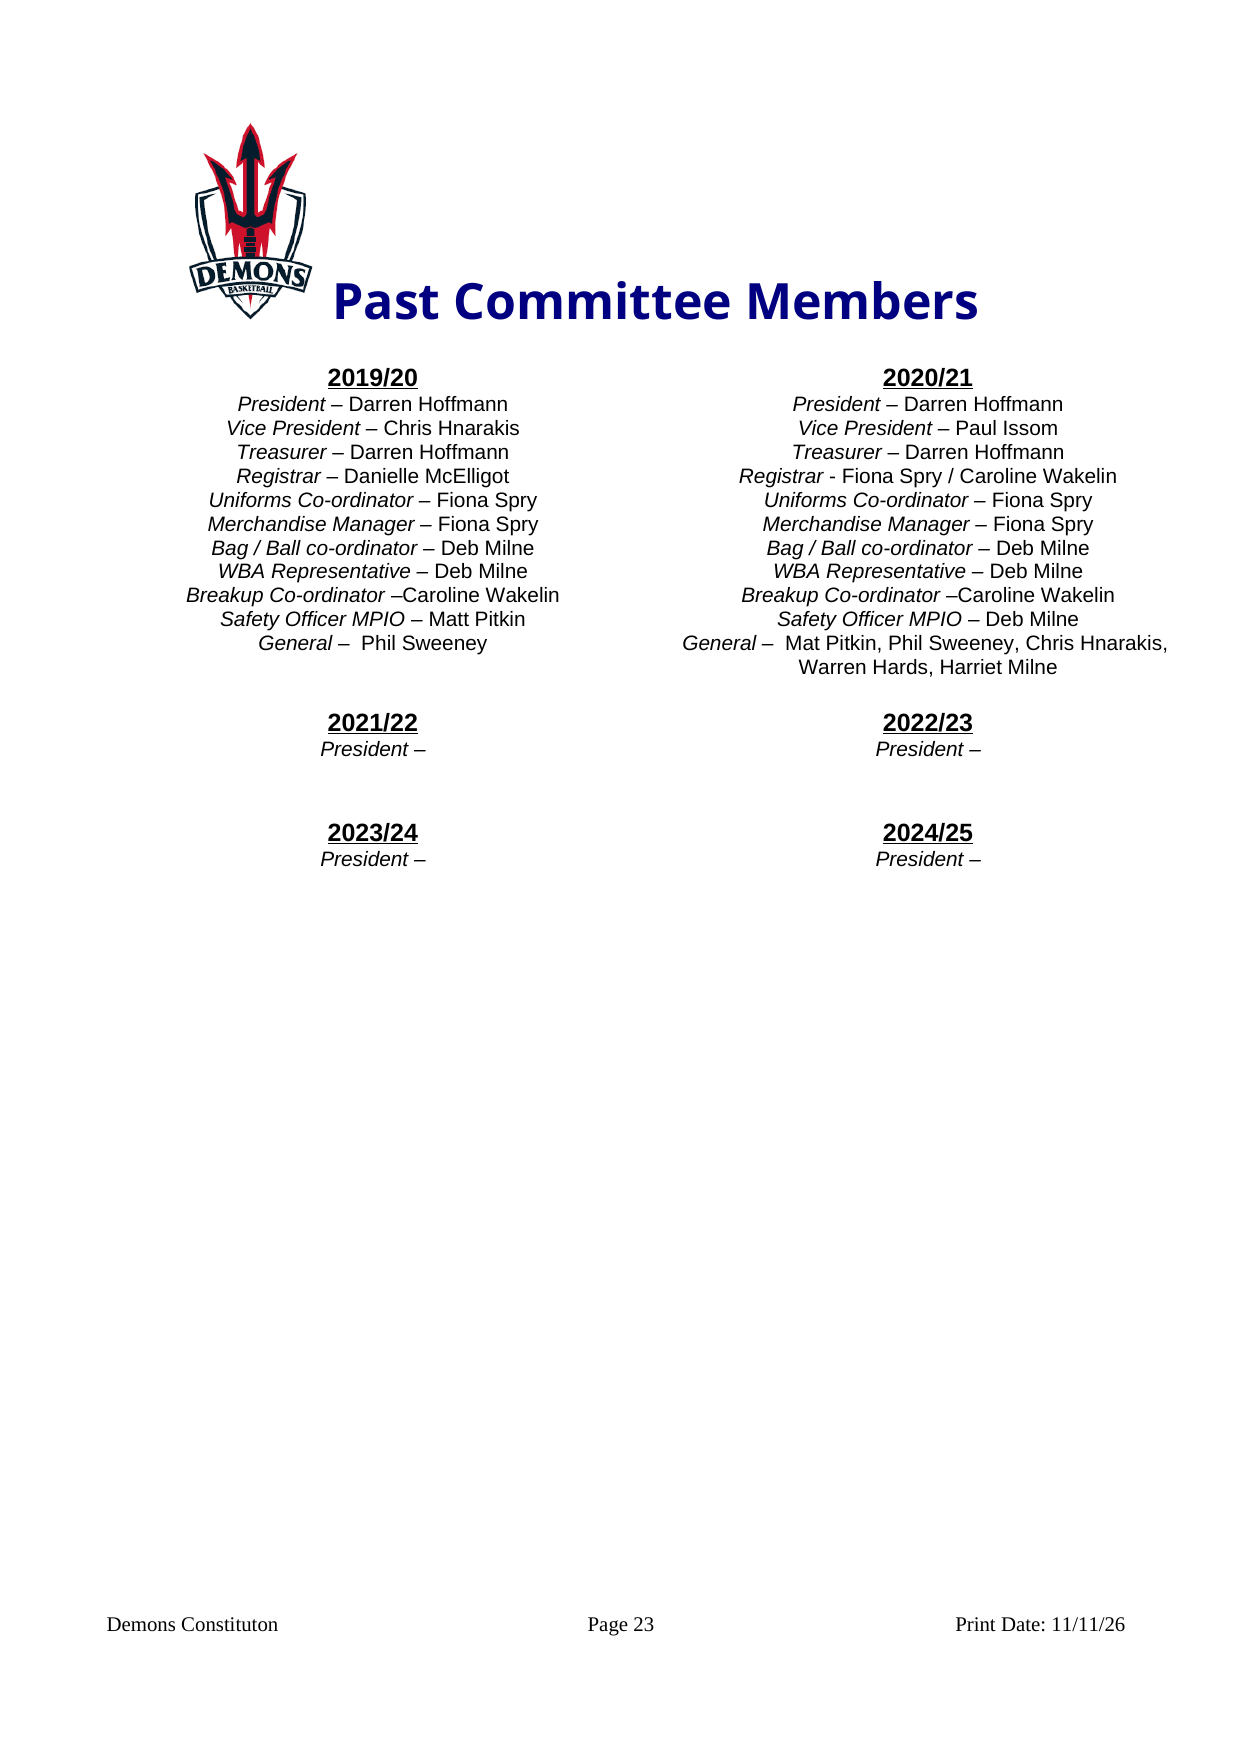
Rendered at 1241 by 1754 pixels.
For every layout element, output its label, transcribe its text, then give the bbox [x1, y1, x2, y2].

table_cell 2021/22 President – [95, 679, 650, 789]
table_cell 2020/21 President – Darren Hoffmann Vice President – Paul Issom Treasurer – Darren Hoffmann Registrar - Fiona Spry / Caroline Wakelin Uniforms Co-ordinator – Fiona Spry Merchandise Manager – Fiona Spry Bag / Ball co-ordinator – Deb Milne WBA Representative – Deb Milne Breakup Co-ordinator –Caroline Wakelin Safety Officer MPIO – Deb Milne General – Mat Pitkin, Phil Sweeney, Chris Hnarakis, Warren Hards, Harriet Milne [650, 334, 1206, 679]
table_cell 2023/24 President – [95, 789, 650, 899]
table_cell 2022/23 President – [650, 679, 1206, 789]
picture [181, 118, 321, 320]
table_cell 2024/25 President – [650, 789, 1206, 899]
table_cell 2019/20 President – Darren Hoffmann Vice President – Chris Hnarakis Treasurer – Darren Hoffmann Registrar – Danielle McElligot Uniforms Co-ordinator – Fiona Spry Merchandise Manager – Fiona Spry Bag / Ball co-ordinator – Deb Milne WBA Representative – Deb Milne Breakup Co-ordinator –Caroline Wakelin Safety Officer MPIO – Matt Pitkin General – Phil Sweeney [95, 334, 650, 679]
